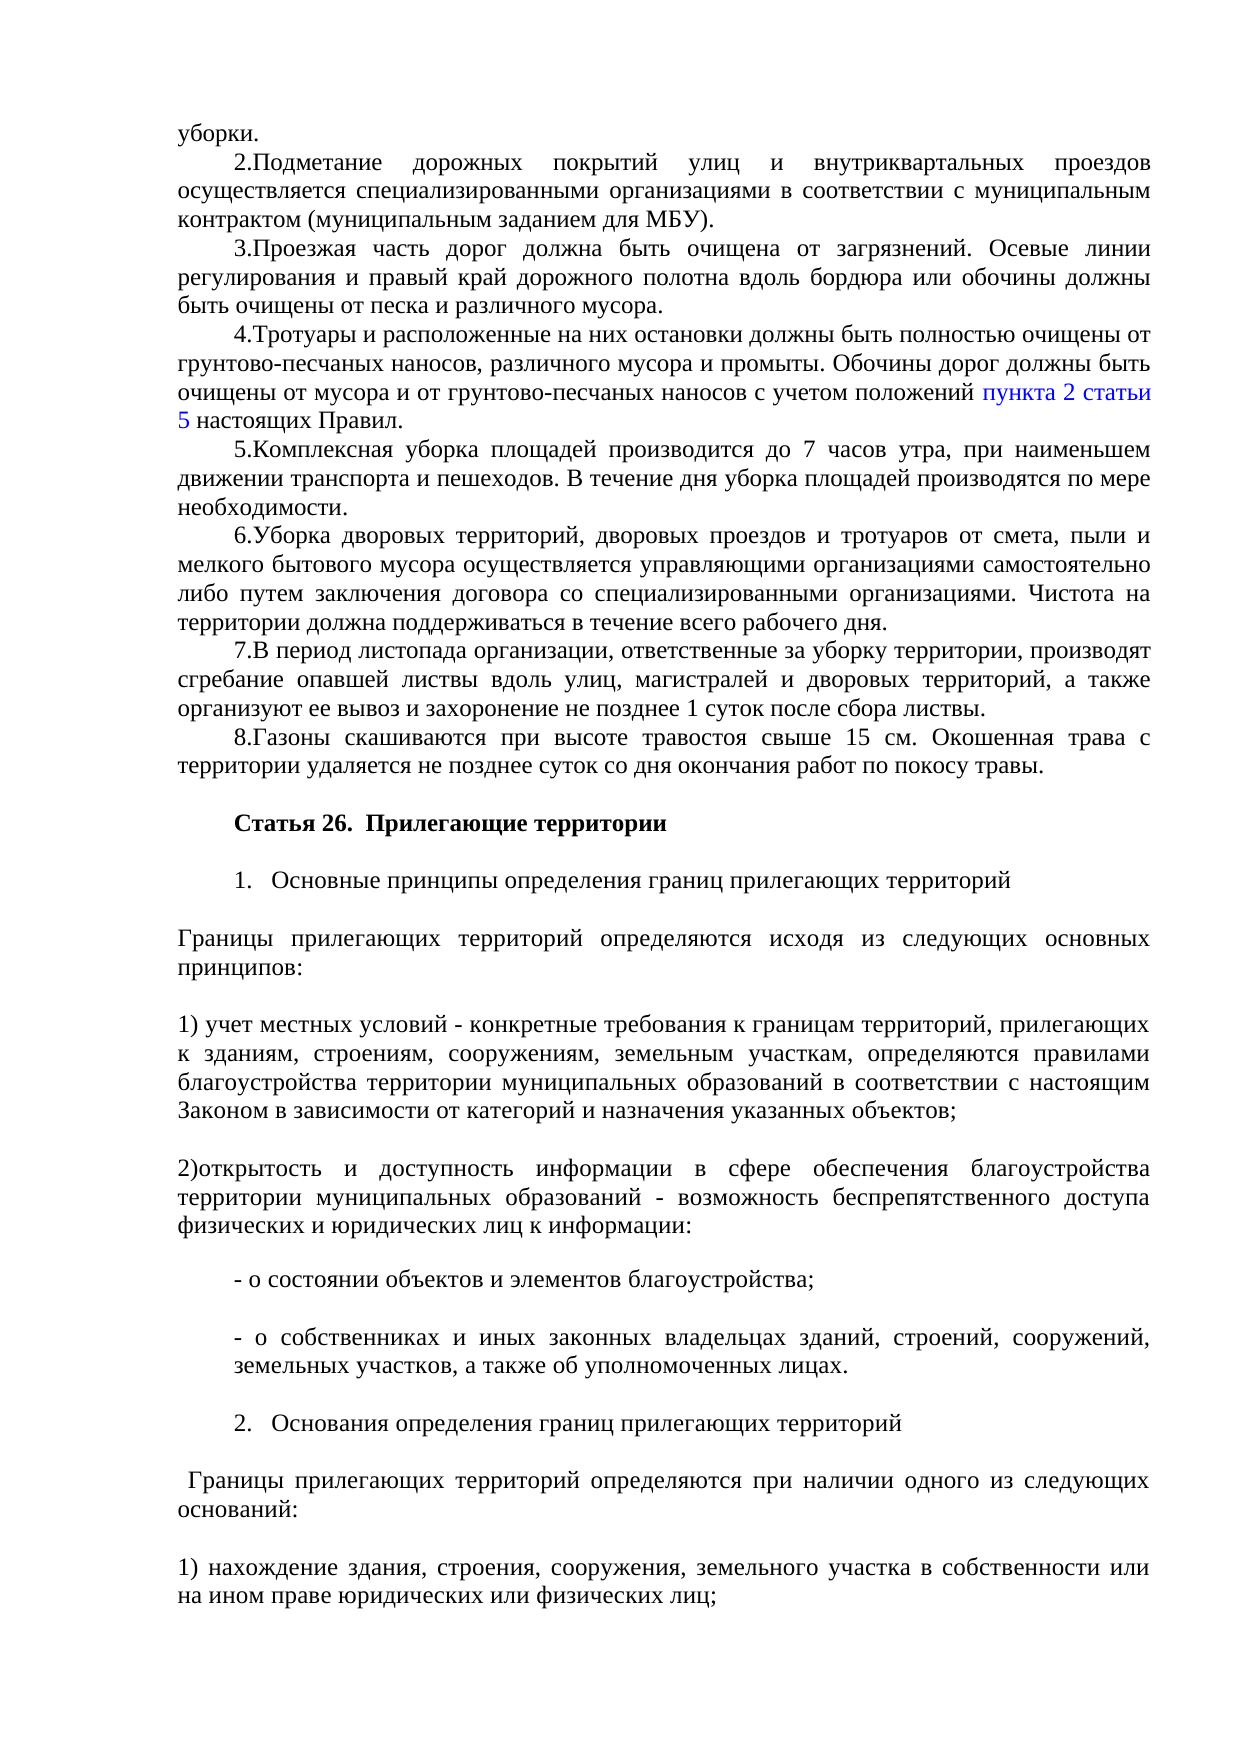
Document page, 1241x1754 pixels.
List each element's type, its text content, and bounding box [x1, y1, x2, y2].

text Границы прилегающих территорий определяются исходя из следующих основных принципов: [177, 894, 1152, 981]
text 1) нахождение здания, строения, сооружения, земельного участка в собственности или на ином праве юридических или физических лиц; [177, 1523, 1152, 1609]
list Основания определения границ прилегающих территорий [233, 1408, 1152, 1437]
text 7.В период листопада организации, ответственные за уборку территории, производят сгребание опавшей листвы вдоль улиц, магистралей и дворовых территорий, а также организуют ее вывоз и захоронение не позднее 1 суток после сбора листвы. [177, 636, 1152, 722]
text - о собственниках и иных законных владельцах зданий, строений, сооружений, земельных участков, а также об уполномоченных лицах. [233, 1293, 1152, 1379]
text - о состоянии объектов и элементов благоустройства; [177, 1264, 1152, 1293]
text Границы прилегающих территорий определяются при наличии одного из следующих оснований: [177, 1437, 1152, 1523]
text Статья 26. Прилегающие территории [177, 808, 1152, 837]
text 2.Подметание дорожных покрытий улиц и внутриквартальных проездов осуществляется специализированными организациями в соответствии с муниципальным контрактом (муниципальным заданием для МБУ). [177, 147, 1152, 233]
text 4.Тротуары и расположенные на них остановки должны быть полностью очищены от грунтово-песчаных наносов, различного мусора и промыты. Обочины дорог должны быть очищены от мусора и от грунтово-песчаных наносов с учетом положений пункта 2 статьи 5 настоящих Правил. [177, 319, 1152, 434]
list Основные принципы определения границ прилегающих территорий [233, 866, 1152, 894]
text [177, 118, 1152, 147]
text 2)открытость и доступность информации в сфере обеспечения благоустройства территории муниципальных образований - возможность беспрепятственного доступа физических и юридических лиц к информации: [177, 1124, 1152, 1239]
text 8.Газоны скашиваются при высоте травостоя свыше 15 см. Окошенная трава с территории удаляется не позднее суток со дня окончания работ по покосу травы. [177, 722, 1152, 779]
text 1) учет местных условий - конкретные требования к границам территорий, прилегающих к зданиям, строениям, сооружениям, земельным участкам, определяются правилами благоустройства территории муниципальных образований в соответствии с настоящим Законом в зависимости от категорий и назначения указанных объектов; [177, 981, 1152, 1124]
text 5.Комплексная уборка площадей производится до 7 часов утра, при наименьшем движении транспорта и пешеходов. В течение дня уборка площадей производятся по мере необходимости. [177, 434, 1152, 521]
text 6.Уборка дворовых территорий, дворовых проездов и тротуаров от смета, пыли и мелкого бытового мусора осуществляется управляющими организациями самостоятельно либо путем заключения договора со специализированными организациями. Чистота на территории должна поддерживаться в течение всего рабочего дня. [177, 521, 1152, 636]
text 3.Проезжая часть дорог должна быть очищена от загрязнений. Осевые линии регулирования и правый край дорожного полотна вдоль бордюра или обочины должны быть очищены от песка и различного мусора. [177, 233, 1152, 319]
